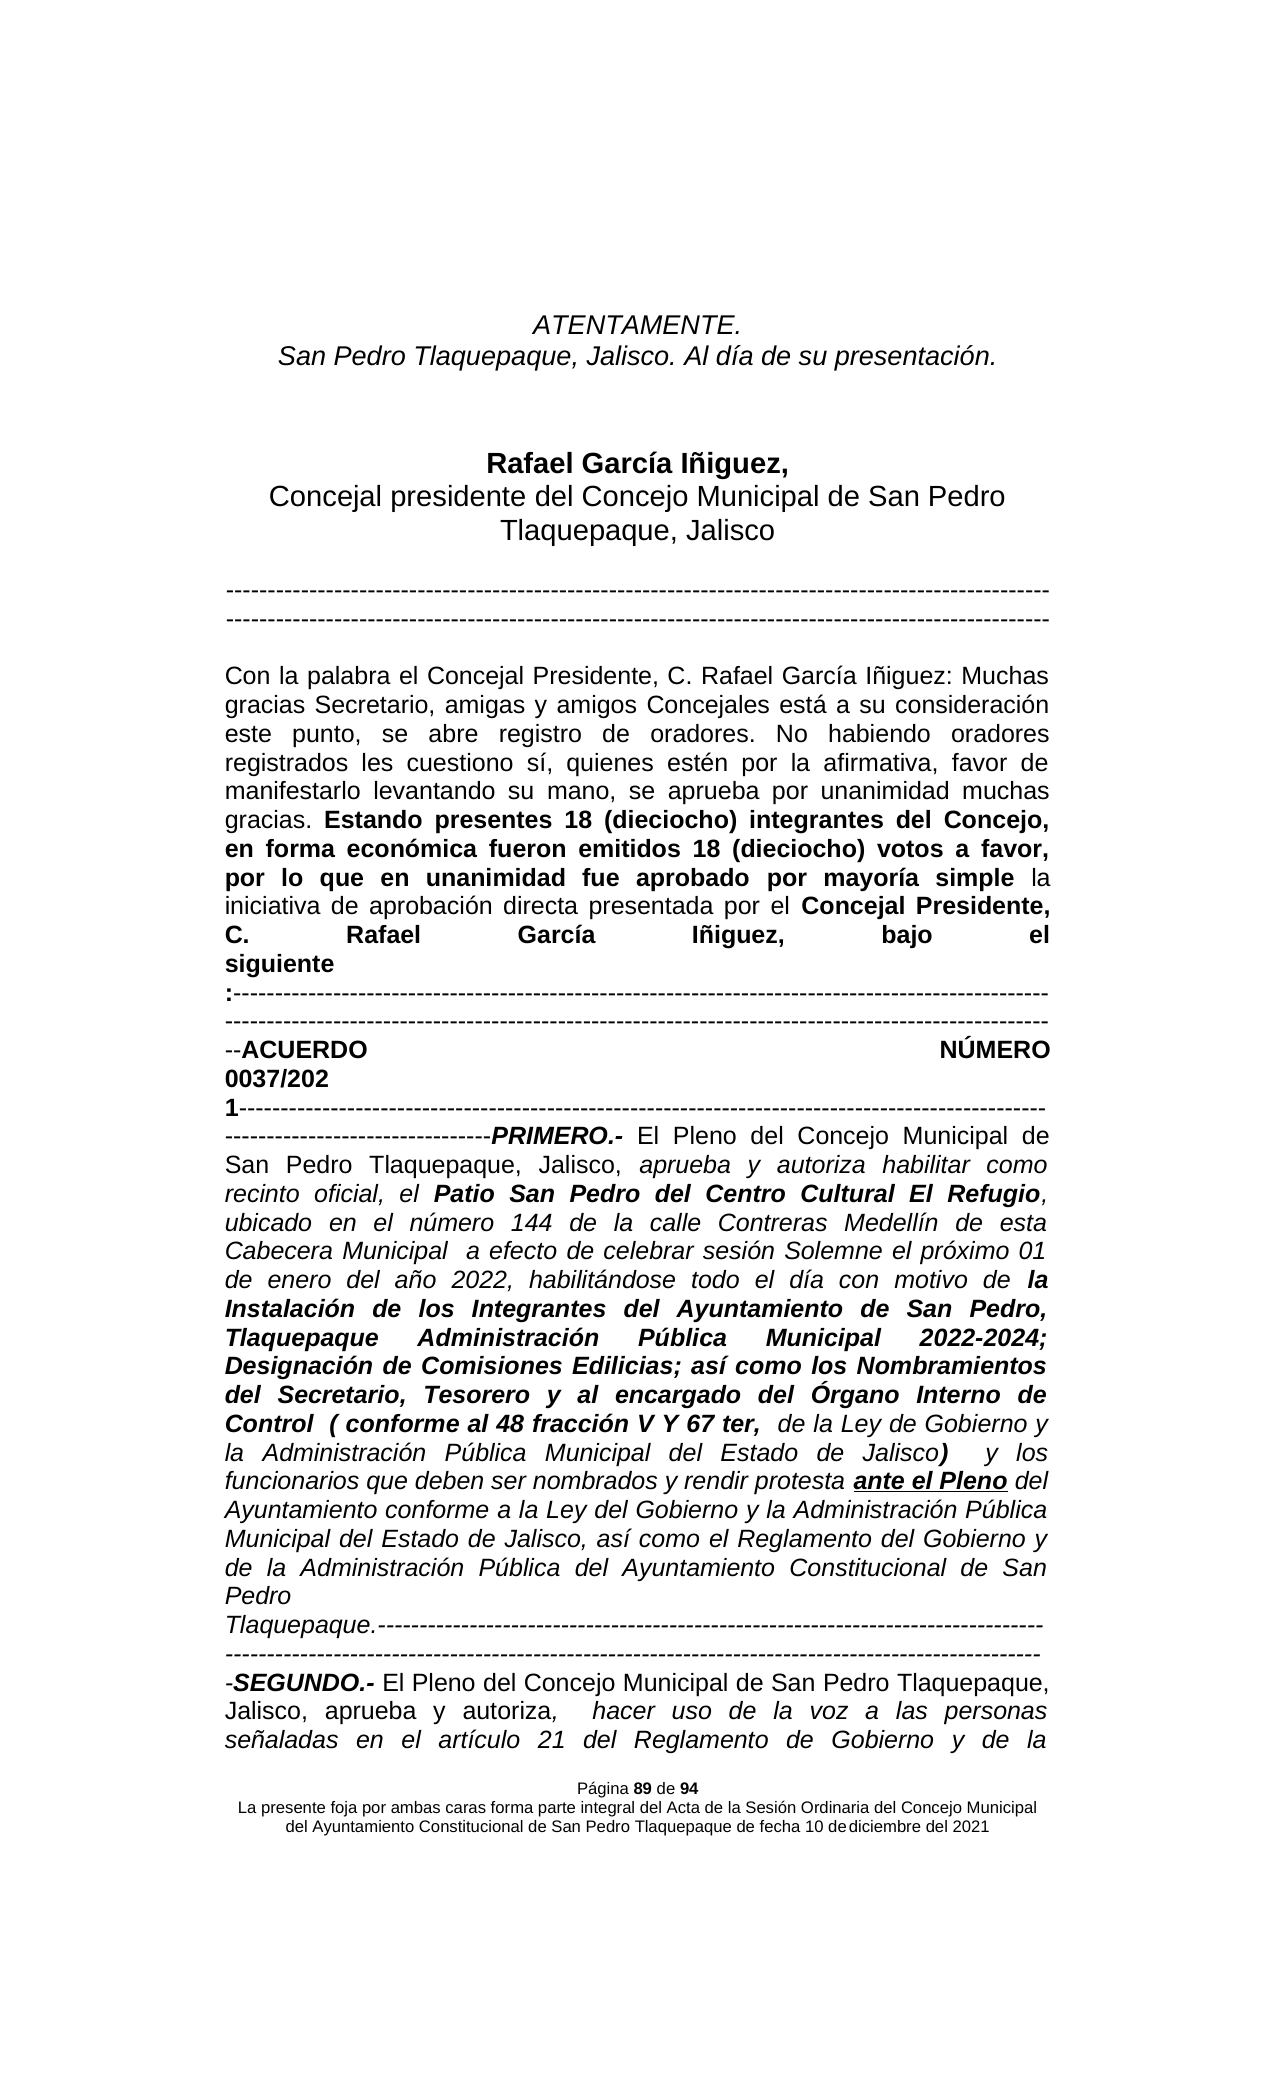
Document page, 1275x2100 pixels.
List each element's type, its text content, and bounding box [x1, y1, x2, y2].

text Concejal presidente del Concejo Municipal de San Pedro Tlaquepaque, Jalisco [224, 479, 1051, 546]
text ATENTAMENTE. [224, 309, 1051, 340]
text Rafael García Iñiguez, [224, 446, 1051, 479]
text San Pedro Tlaquepaque, Jalisco. Al día de su presentación. [224, 340, 1051, 371]
text ------------------------------------------------------------------------------------------------------------------------------------------------------------------------------------------------------ [224, 575, 1051, 633]
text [224, 661, 1051, 1754]
